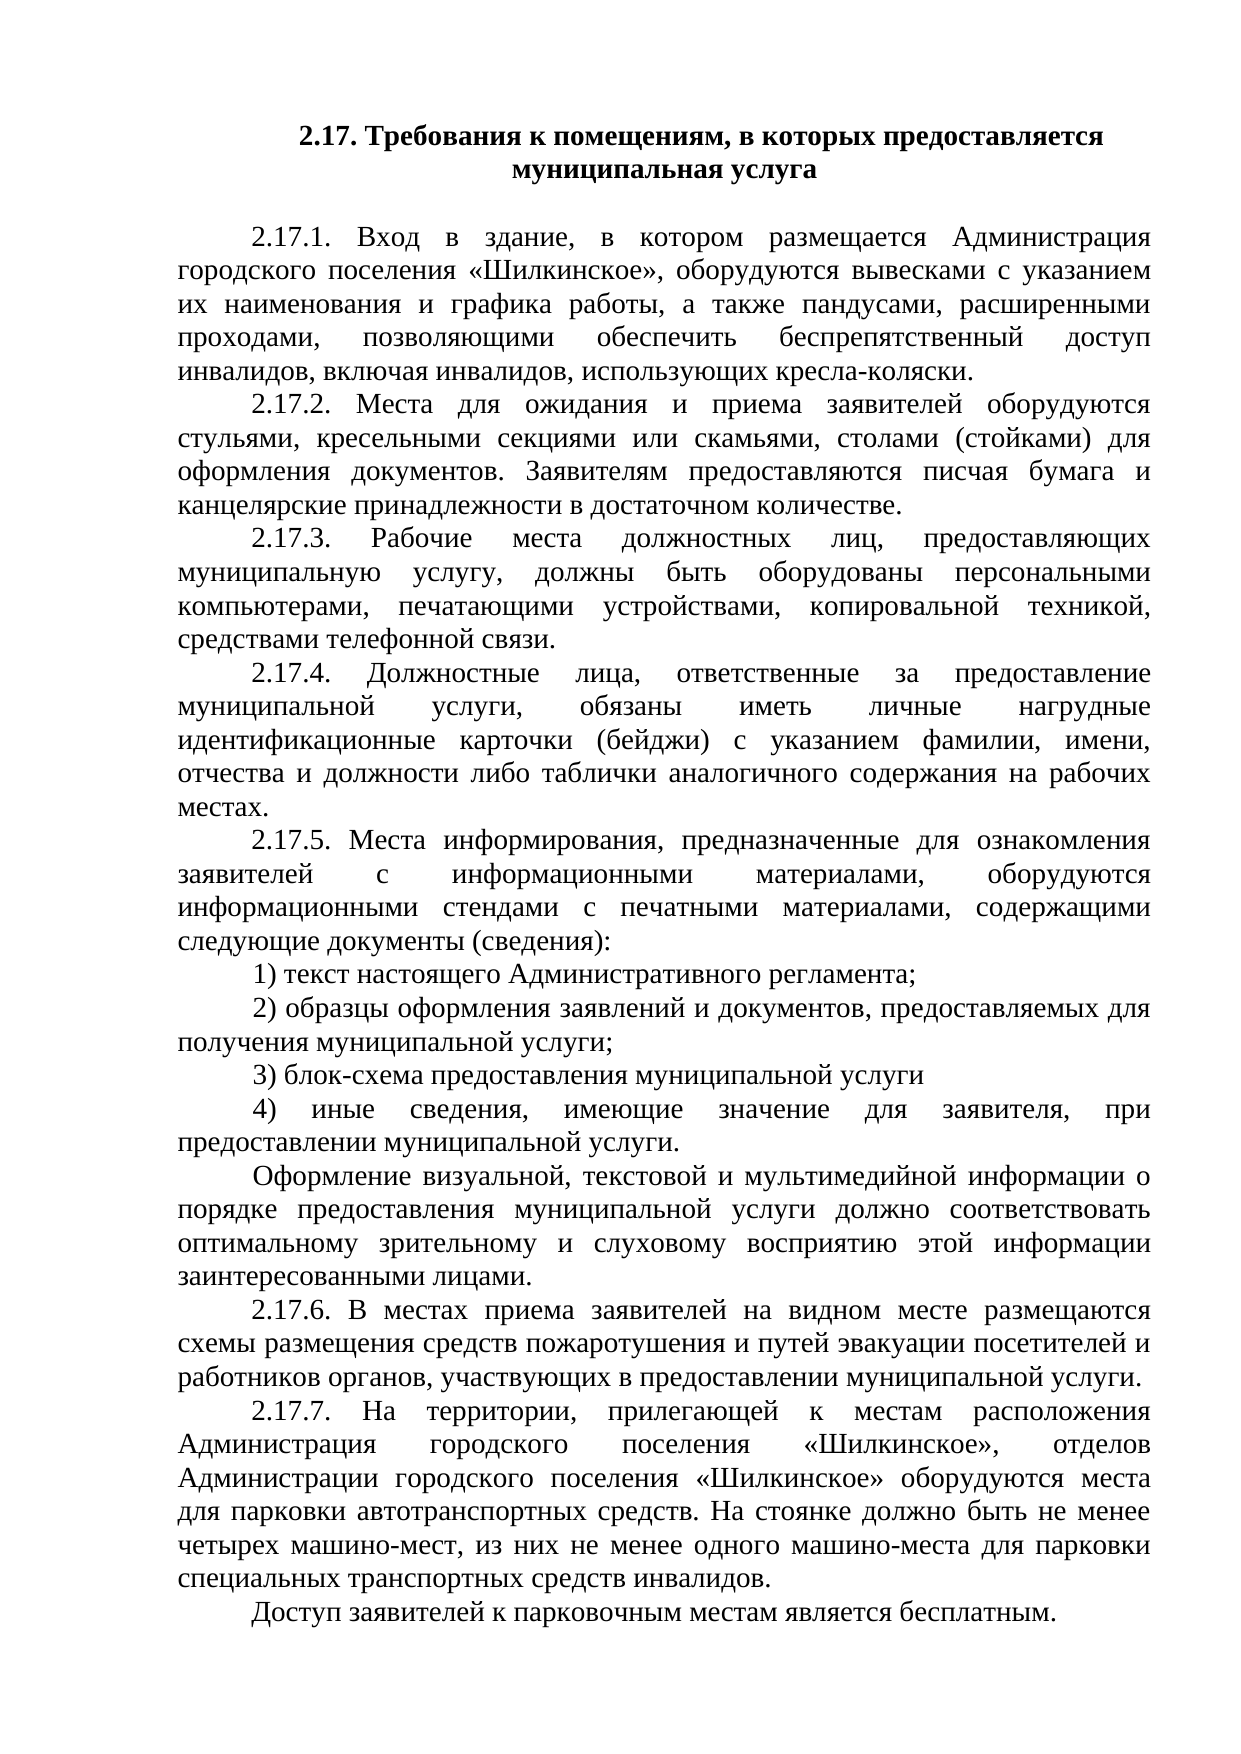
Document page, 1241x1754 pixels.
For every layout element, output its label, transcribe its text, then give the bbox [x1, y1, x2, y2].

text 1) текст настоящего Административного регламента; [177, 957, 1152, 990]
text 2.17.5. Места информирования, предназначенные для ознакомления заявителей с информационными материалами, оборудуются информационными стендами с печатными материалами, содержащими следующие документы (сведения): [177, 822, 1152, 957]
text 4) иные сведения, имеющие значение для заявителя, при предоставлении муниципальной услуги. [177, 1091, 1152, 1158]
text 2.17.3. Рабочие места должностных лиц, предоставляющих муниципальную услугу, должны быть оборудованы персональными компьютерами, печатающими устройствами, копировальной техникой, средствами телефонной связи. [177, 521, 1152, 655]
text 2.17.6. В местах приема заявителей на видном месте размещаются схемы размещения средств пожаротушения и путей эвакуации посетителей и работников органов, участвующих в предоставлении муниципальной услуги. [177, 1292, 1152, 1393]
text 2.17.2. Места для ожидания и приема заявителей оборудуются стульями, кресельными секциями или скамьями, столами (стойками) для оформления документов. Заявителям предоставляются писчая бумага и канцелярские принадлежности в достаточном количестве. [177, 386, 1152, 521]
text 2.17.1. Вход в здание, в котором размещается Администрация городского поселения «Шилкинское», оборудуются вывесками с указанием их наименования и графика работы, а также пандусами, расширенными проходами, позволяющими обеспечить беспрепятственный доступ инвалидов, включая инвалидов, использующих кресла-коляски. [177, 219, 1152, 386]
text Доступ заявителей к парковочным местам является бесплатным. [177, 1594, 1152, 1627]
text Оформление визуальной, текстовой и мультимедийной информации о порядке предоставления муниципальной услуги должно соответствовать оптимальному зрительному и слуховому восприятию этой информации заинтересованными лицами. [177, 1158, 1152, 1292]
text 3) блок-схема предоставления муниципальной услуги [177, 1057, 1152, 1091]
text 2.17.7. На территории, прилегающей к местам расположения Администрация городского поселения «Шилкинское», отделов Администрации городского поселения «Шилкинское» оборудуются места для парковки автотранспортных средств. На стоянке должно быть не менее четырех машино-мест, из них не менее одного машино-места для парковки специальных транспортных средств инвалидов. [177, 1393, 1152, 1594]
subtitle 2.17. Требования к помещениям, в которых предоставляется муниципальная услуга [177, 118, 1152, 185]
text 2.17.4. Должностные лица, ответственные за предоставление муниципальной услуги, обязаны иметь личные нагрудные идентификационные карточки (бейджи) с указанием фамилии, имени, отчества и должности либо таблички аналогичного содержания на рабочих местах. [177, 655, 1152, 822]
text 2) образцы оформления заявлений и документов, предоставляемых для получения муниципальной услуги; [177, 990, 1152, 1057]
